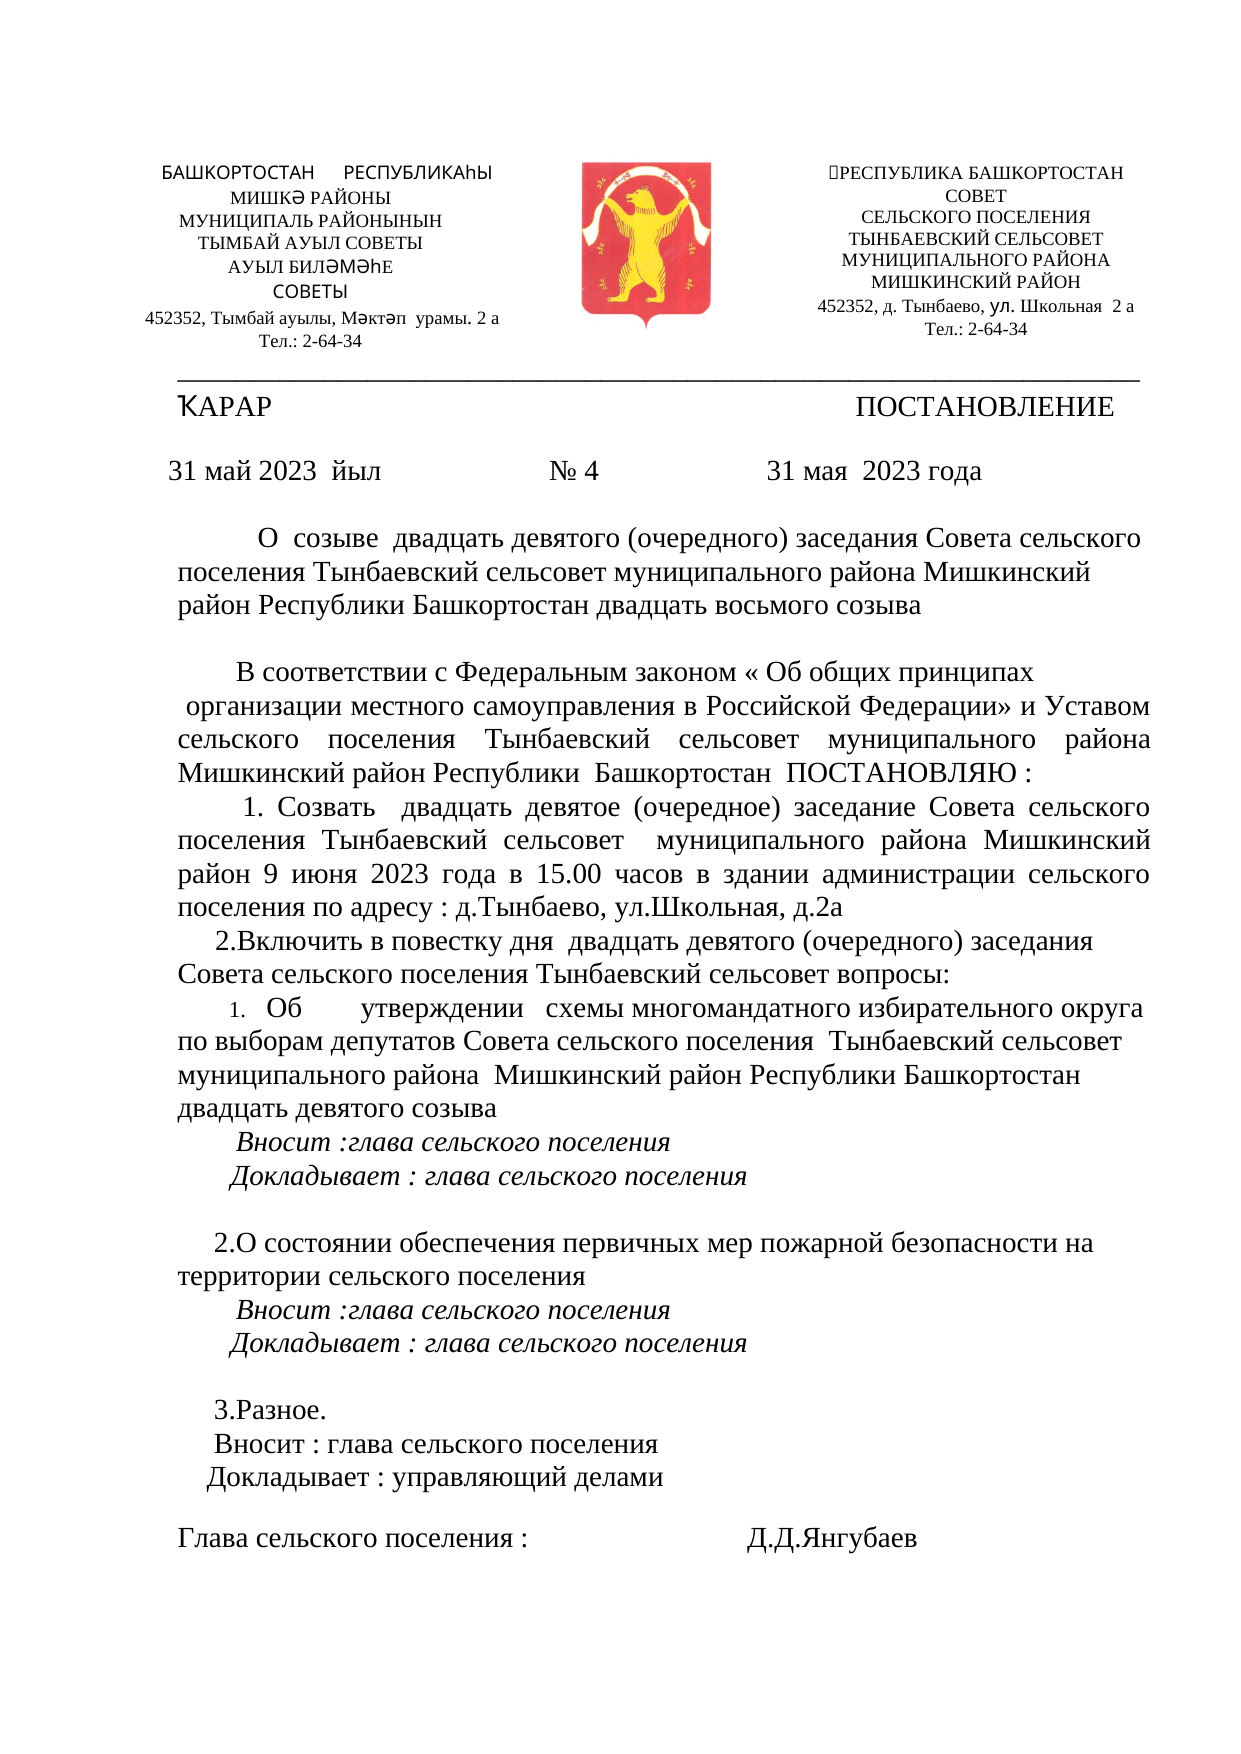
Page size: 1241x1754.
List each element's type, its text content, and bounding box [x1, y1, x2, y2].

text Вносит :глава сельского поселения [177, 1292, 1152, 1325]
text __________________________________________________________________ ҠАРАР ПОСТАНОВЛЕНИЕ [177, 351, 1152, 424]
text Докладывает : глава сельского поселения [179, 1158, 1152, 1191]
text Докладывает : глава сельского поселения [179, 1325, 1152, 1359]
table_header РЕСПУБЛИКА БАШКОРТОСТАН СОВЕТ СЕЛЬСКОГО ПОСЕЛЕНИЯ ТЫНБАЕВСКИЙ СЕЛЬСОВЕТ МУНИЦИПАЛЬНОГО РАЙОНА МИШКИНСКИЙ РАЙОН 452352, д. Тынбаево, ул. Школьная 2 а Тел.: 2-64-34 [732, 159, 1220, 351]
text 2.Включить в повестку дня двадцать девятого (очередного) заседания [215, 923, 1152, 956]
text 2.О состоянии обеспечения первичных мер пожарной безопасности на территории сельского поселения [177, 1225, 1152, 1292]
table_header [564, 159, 732, 351]
list Об утверждении схемы многомандатного избирательного округа [229, 990, 1152, 1023]
text Вносит :глава сельского поселения [177, 1124, 1152, 1158]
text организации местного самоуправления в Российской Федерации» и Уставом сельского поселения Тынбаевский сельсовет муниципального района Мишкинский район Республики Башкортостан ПОСТАНОВЛЯЮ : [177, 688, 1152, 789]
text 3.Разное. [177, 1392, 1152, 1426]
text Совета сельского поселения Тынбаевский сельсовет вопросы: [177, 956, 1152, 990]
text Глава сельского поселения : Д.Д.Янгубаев [177, 1521, 1152, 1554]
text О созыве двадцать девятого (очередного) заседания Совета сельского поселения Тынбаевский сельсовет муниципального района Мишкинский район Республики Башкортостан двадцать восьмого созыва [177, 520, 1152, 621]
text 31 май 2023 йыл № 4 31 мая 2023 года [8, 453, 1152, 487]
picture [576, 158, 720, 333]
text 1. Созвать двадцать девятое (очередное) заседание Совета сельского поселения Тынбаевский сельсовет муниципального района Мишкинский район 9 июня 2023 года в 15.00 часов в здании администрации сельского поселения по адресу : д.Тынбаево, ул.Школьная, д.2а [177, 789, 1152, 923]
text В соответствии с Федеральным законом « Об общих принципах [177, 654, 1152, 688]
text Вносит : глава сельского поселения [177, 1426, 1152, 1459]
text Докладывает : управляющий делами [177, 1459, 1152, 1493]
text по выборам депутатов Совета сельского поселения Тынбаевский сельсовет муниципального района Мишкинский район Республики Башкортостан двадцать девятого созыва [177, 1023, 1152, 1124]
table_header БАШKОРТОСТАН РЕСПУБЛИКАhЫ МИШКӘ РАЙОНЫ МУНИЦИПАЛЬ РАЙОНЫНЫH ТЫМБАЙ АУЫЛ СОВЕТЫ АУЫЛ БИЛӘМӘhЕ СОВЕТЫ 452352, Тымбай ауылы, Мәктәп урамы. 2 а Тел.: 2-64-34 [57, 159, 563, 351]
